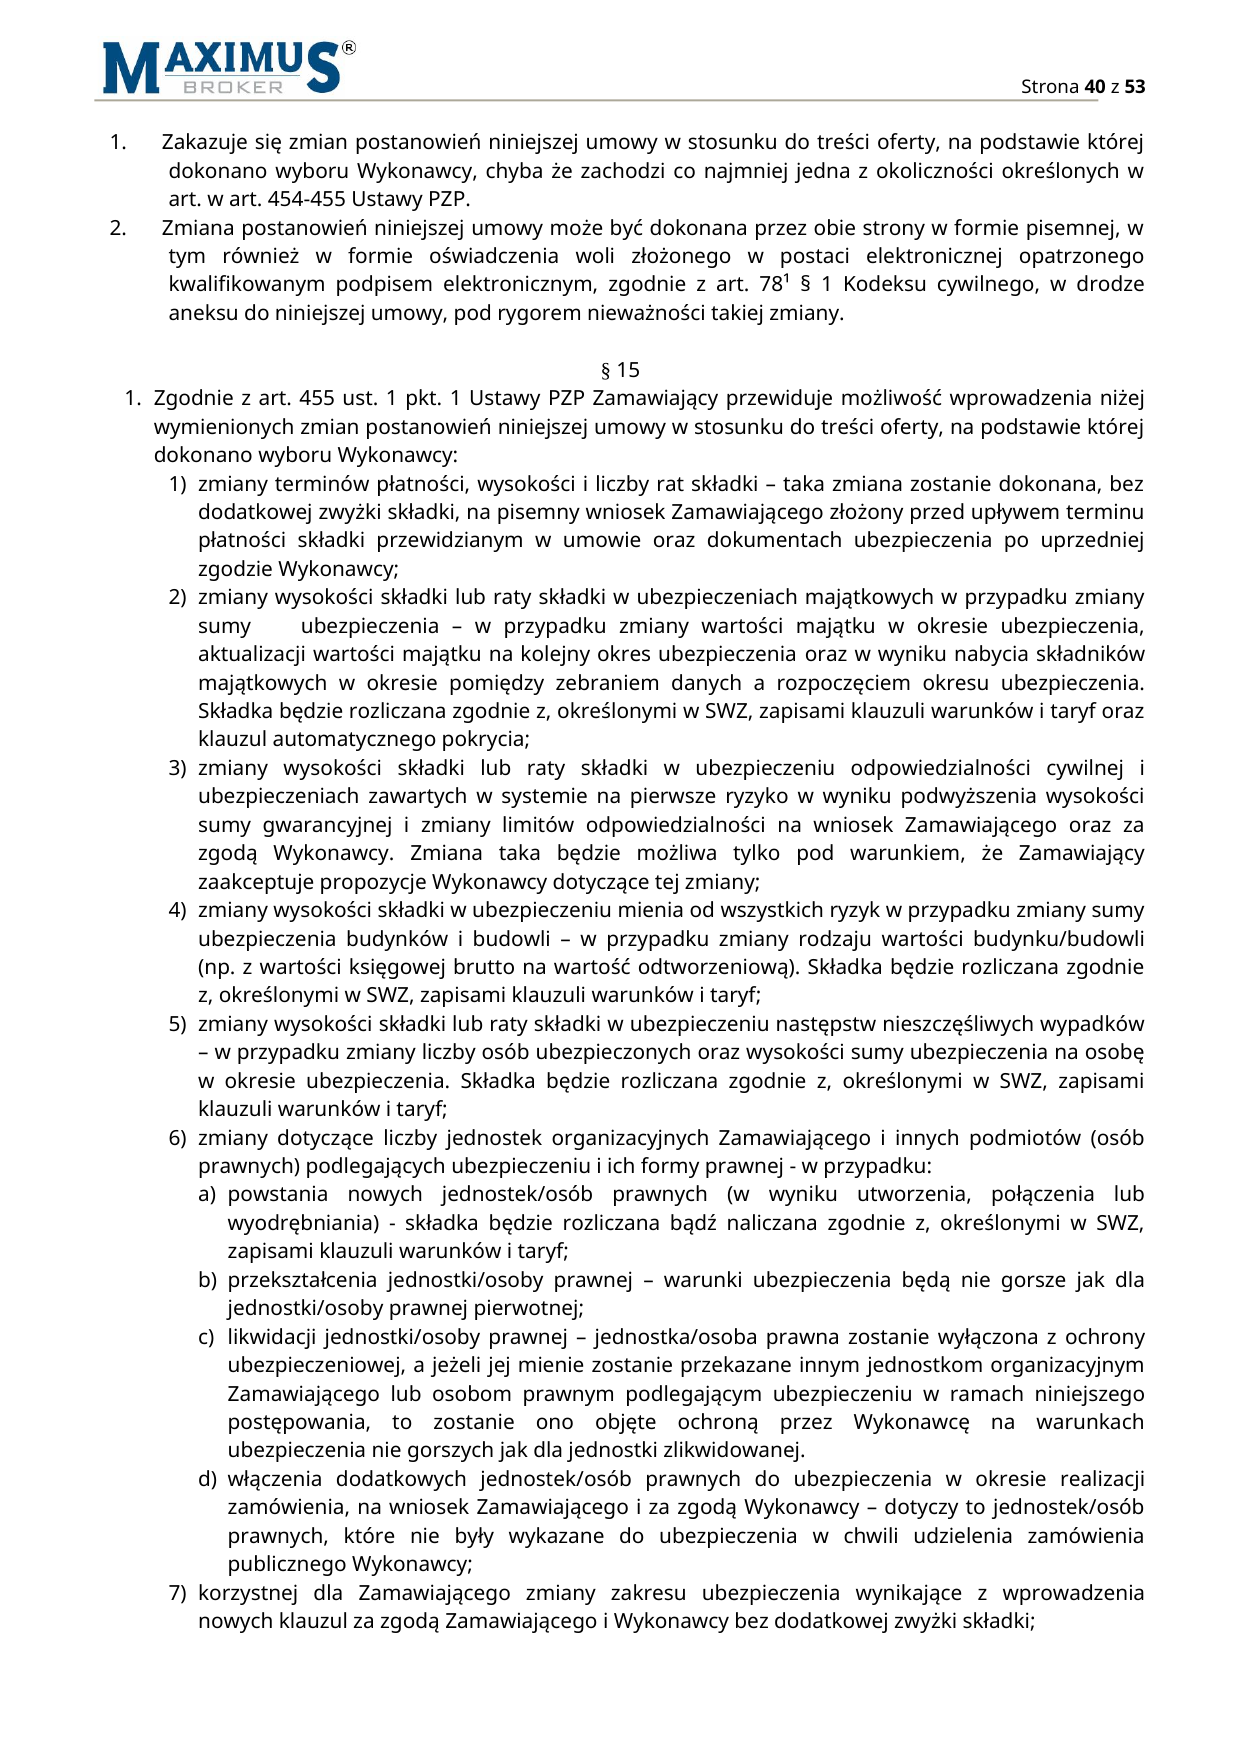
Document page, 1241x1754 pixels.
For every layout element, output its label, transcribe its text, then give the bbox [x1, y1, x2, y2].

list zmiany wysokości składki lub raty składki w ubezpieczeniach majątkowych w przypadku zmiany sumy ubezpieczenia – w przypadku zmiany wartości majątku w okresie ubezpieczenia, aktualizacji wartości majątku na kolejny okres ubezpieczenia oraz w wyniku nabycia składników majątkowych w okresie pomiędzy zebraniem danych a rozpoczęciem okresu ubezpieczenia. Składka będzie rozliczana zgodnie z, określonymi w SWZ, zapisami klauzuli warunków i taryf oraz klauzul automatycznego pokrycia; [168, 582, 1146, 753]
list Zgodnie z art. 455 ust. 1 pkt. 1 Ustawy PZP Zamawiający przewiduje możliwość wprowadzenia niżej wymienionych zmian postanowień niniejszej umowy w stosunku do treści oferty, na podstawie której dokonano wyboru Wykonawcy: [124, 383, 1146, 469]
list włączenia dodatkowych jednostek/osób prawnych do ubezpieczenia w okresie realizacji zamówienia, na wniosek Zamawiającego i za zgodą Wykonawcy – dotyczy to jednostek/osób prawnych, które nie były wykazane do ubezpieczenia w chwili udzielenia zamówienia publicznego Wykonawcy; [198, 1464, 1146, 1578]
list zmiany wysokości składki lub raty składki w ubezpieczeniu odpowiedzialności cywilnej i ubezpieczeniach zawartych w systemie na pierwsze ryzyko w wyniku podwyższenia wysokości sumy gwarancyjnej i zmiany limitów odpowiedzialności na wniosek Zamawiającego oraz za zgodą Wykonawcy. Zmiana taka będzie możliwa tylko pod warunkiem, że Zamawiający zaakceptuje propozycje Wykonawcy dotyczące tej zmiany; [168, 753, 1146, 895]
list zmiany wysokości składki w ubezpieczeniu mienia od wszystkich ryzyk w przypadku zmiany sumy ubezpieczenia budynków i budowli – w przypadku zmiany rodzaju wartości budynku/budowli (np. z wartości księgowej brutto na wartość odtworzeniową). Składka będzie rozliczana zgodnie z, określonymi w SWZ, zapisami klauzuli warunków i taryf; [168, 895, 1146, 1009]
picture [97, 36, 362, 98]
list korzystnej dla Zamawiającego zmiany zakresu ubezpieczenia wynikające z wprowadzenia nowych klauzul za zgodą Zamawiającego i Wykonawcy bez dodatkowej zwyżki składki; [168, 1578, 1146, 1634]
text 15 [94, 355, 1146, 383]
list zmiany dotyczące liczby jednostek organizacyjnych Zamawiającego i innych podmiotów (osób prawnych) podlegających ubezpieczeniu i ich formy prawnej - w przypadku: [168, 1123, 1146, 1179]
list Zmiana postanowień niniejszej umowy może być dokonana przez obie strony w formie pisemnej, w tym również w formie oświadczenia woli złożonego w postaci elektronicznej opatrzonego kwalifikowanym podpisem elektronicznym, zgodnie z art. 78¹ § 1 Kodeksu cywilnego, w drodze aneksu do niniejszej umowy, pod rygorem nieważności takiej zmiany. [109, 213, 1146, 326]
list przekształcenia jednostki/osoby prawnej – warunki ubezpieczenia będą nie gorsze jak dla jednostki/osoby prawnej pierwotnej; [198, 1265, 1146, 1322]
list Zakazuje się zmian postanowień niniejszej umowy w stosunku do treści oferty, na podstawie której dokonano wyboru Wykonawcy, chyba że zachodzi co najmniej jedna z okoliczności określonych w art. w art. 454-455 Ustawy PZP. [109, 127, 1146, 213]
list zmiany wysokości składki lub raty składki w ubezpieczeniu następstw nieszczęśliwych wypadków – w przypadku zmiany liczby osób ubezpieczonych oraz wysokości sumy ubezpieczenia na osobę w okresie ubezpieczenia. Składka będzie rozliczana zgodnie z, określonymi w SWZ, zapisami klauzuli warunków i taryf; [168, 1009, 1146, 1123]
list zmiany terminów płatności, wysokości i liczby rat składki – taka zmiana zostanie dokonana, bez dodatkowej zwyżki składki, na pisemny wniosek Zamawiającego złożony przed upływem terminu płatności składki przewidzianym w umowie oraz dokumentach ubezpieczenia po uprzedniej zgodzie Wykonawcy; [168, 469, 1146, 582]
list powstania nowych jednostek/osób prawnych (w wyniku utworzenia, połączenia lub wyodrębniania) - składka będzie rozliczana bądź naliczana zgodnie z, określonymi w SWZ, zapisami klauzuli warunków i taryf; [198, 1179, 1146, 1265]
list likwidacji jednostki/osoby prawnej – jednostka/osoba prawna zostanie wyłączona z ochrony ubezpieczeniowej, a jeżeli jej mienie zostanie przekazane innym jednostkom organizacyjnym Zamawiającego lub osobom prawnym podlegającym ubezpieczeniu w ramach niniejszego postępowania, to zostanie ono objęte ochroną przez Wykonawcę na warunkach ubezpieczenia nie gorszych jak dla jednostki zlikwidowanej. [198, 1322, 1146, 1464]
